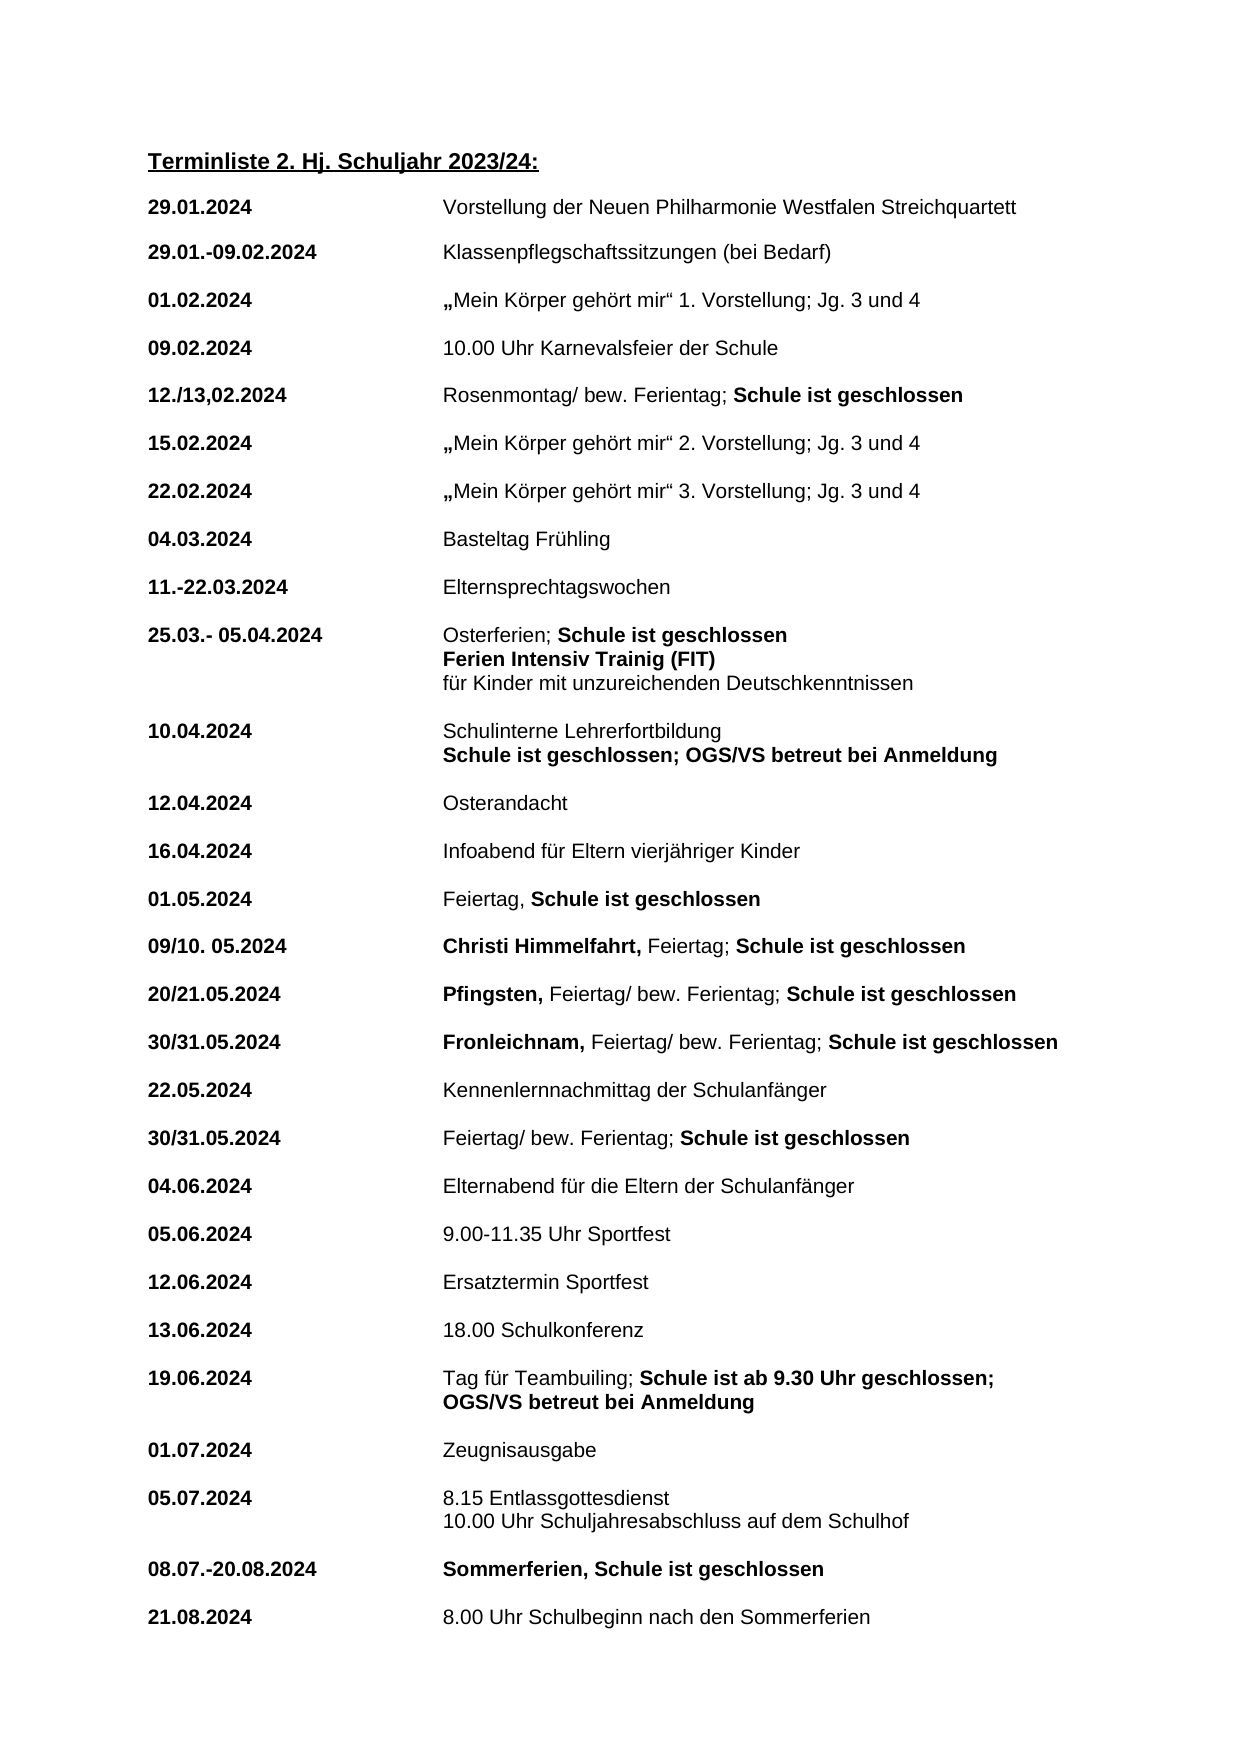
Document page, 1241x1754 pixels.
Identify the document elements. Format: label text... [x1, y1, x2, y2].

text 05.06.2024 9.00-11.35 Uhr Sportfest [148, 1222, 1093, 1246]
text 13.06.2024 18.00 Schulkonferenz [148, 1318, 1093, 1342]
text 29.01.-09.02.2024 Klassenpflegschaftssitzungen (bei Bedarf) [148, 239, 1093, 263]
text 10.04.2024 Schulinterne Lehrerfortbildung [148, 719, 1093, 743]
text 05.07.2024 8.15 Entlassgottesdienst [148, 1485, 1093, 1509]
text 09.02.2024 10.00 Uhr Karnevalsfeier der Schule [148, 335, 1093, 359]
text 04.03.2024 Basteltag Frühling [148, 527, 1093, 551]
text Terminliste 2. Hj. Schuljahr 2023/24: [148, 148, 1093, 174]
text 04.06.2024 Elternabend für die Eltern der Schulanfänger [148, 1174, 1093, 1198]
text Schule ist geschlossen; OGS/VS betreut bei Anmeldung [148, 743, 1093, 767]
text 08.07.-20.08.2024 Sommerferien, Schule ist geschlossen [148, 1557, 1093, 1581]
text 12.06.2024 Ersatztermin Sportfest [148, 1270, 1093, 1294]
text 29.01.2024 Vorstellung der Neuen Philharmonie Westfalen Streichquartett [148, 195, 1093, 219]
text 21.08.2024 8.00 Uhr Schulbeginn nach den Sommerferien [148, 1605, 1093, 1629]
text 01.07.2024 Zeugnisausgabe [148, 1437, 1093, 1461]
text 12./13,02.2024 Rosenmontag/ bew. Ferientag; Schule ist geschlossen [148, 383, 1093, 407]
text 22.05.2024 Kennenlernnachmittag der Schulanfänger [148, 1078, 1093, 1102]
text Ferien Intensiv Trainig (FIT) [148, 647, 1093, 671]
text 01.02.2024 „Mein Körper gehört mir“ 1. Vorstellung; Jg. 3 und 4 [148, 287, 1093, 311]
text 16.04.2024 Infoabend für Eltern vierjähriger Kinder [148, 838, 1093, 862]
text 09/10. 05.2024 Christi Himmelfahrt, Feiertag; Schule ist geschlossen [148, 934, 1093, 958]
text 20/21.05.2024 Pfingsten, Feiertag/ bew. Ferientag; Schule ist geschlossen [148, 982, 1093, 1006]
text 22.02.2024 „Mein Körper gehört mir“ 3. Vorstellung; Jg. 3 und 4 [148, 479, 1093, 503]
text 11.-22.03.2024 Elternsprechtagswochen [148, 575, 1093, 599]
text 30/31.05.2024 Feiertag/ bew. Ferientag; Schule ist geschlossen [148, 1126, 1093, 1150]
text OGS/VS betreut bei Anmeldung [369, 1389, 1093, 1413]
text 15.02.2024 „Mein Körper gehört mir“ 2. Vorstellung; Jg. 3 und 4 [148, 431, 1093, 455]
text 19.06.2024 Tag für Teambuiling; Schule ist ab 9.30 Uhr geschlossen; [148, 1366, 1093, 1389]
text 30/31.05.2024 Fronleichnam, Feiertag/ bew. Ferientag; Schule ist geschlossen [148, 1030, 1093, 1054]
text 10.00 Uhr Schuljahresabschluss auf dem Schulhof [148, 1509, 1093, 1533]
text 25.03.- 05.04.2024 Osterferien; Schule ist geschlossen [148, 623, 1093, 647]
text für Kinder mit unzureichenden Deutschkenntnissen [369, 671, 1093, 695]
text 01.05.2024 Feiertag, Schule ist geschlossen [148, 886, 1093, 910]
text 12.04.2024 Osterandacht [148, 791, 1093, 814]
